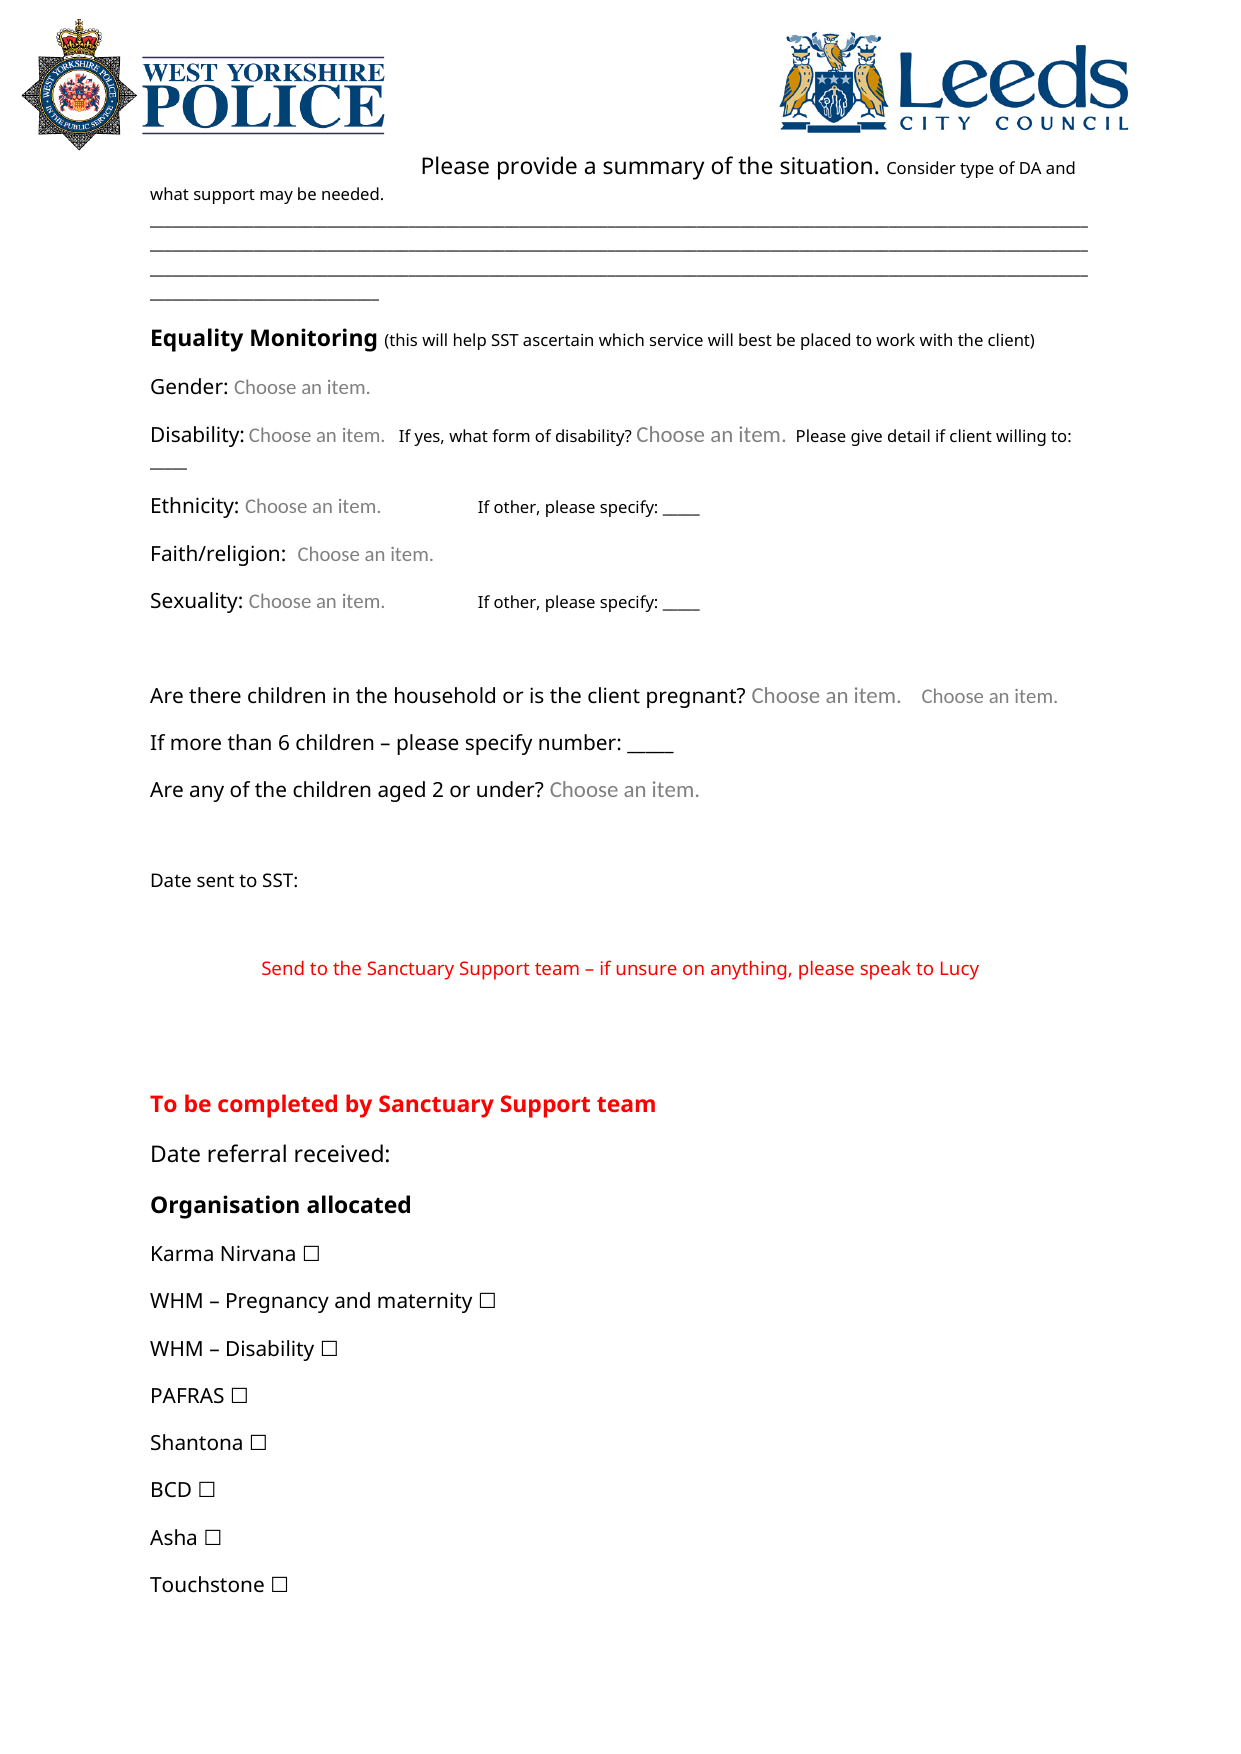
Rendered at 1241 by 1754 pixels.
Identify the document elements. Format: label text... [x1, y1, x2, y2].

text Please provide a summary of the situation. Consider type of DA and what support may be needed. ____________________________________________________________________________________________________________________________________________________________________________________________________________________________________________________________________________________________________________________________________________________________________________________________________________________________ [150, 150, 1090, 304]
text Send to the Sanctuary Support team – if unsure on anything, please speak to Lucy [150, 955, 1090, 981]
text Are any of the children aged 2 or under? [150, 776, 1090, 804]
text Date sent to SST: [150, 867, 1090, 892]
text Date referral received: [150, 1138, 1090, 1169]
text To be completed by Sanctuary Support team [150, 1088, 1090, 1119]
text WHM – Pregnancy and maternity [150, 1286, 1090, 1315]
text BCD [150, 1476, 1090, 1504]
picture [21, 19, 402, 151]
text Faith/religion: [150, 539, 1090, 567]
text Equality Monitoring (this will help SST ascertain which service will best be placed to work with the client) [150, 322, 1090, 353]
text Gender: [150, 372, 1090, 401]
text Touchstone [150, 1570, 1090, 1598]
text Disability: If yes, what form of disability? Please give detail if client willing to: _____ [150, 420, 1090, 473]
text Karma Nirvana [150, 1239, 1090, 1267]
text Sexuality: If other, please specify: _____ [150, 586, 1090, 614]
text PAFRAS [150, 1381, 1090, 1409]
text If more than 6 children – please specify number: _____ [150, 728, 1090, 757]
text Ethnicity: If other, please specify: _____ [150, 491, 1090, 519]
text WHM – Disability [150, 1334, 1090, 1362]
text Organisation allocated [150, 1189, 1090, 1220]
text Are there children in the household or is the client pregnant? [150, 681, 1090, 709]
text Asha [150, 1523, 1090, 1551]
text Shantona [150, 1428, 1090, 1457]
